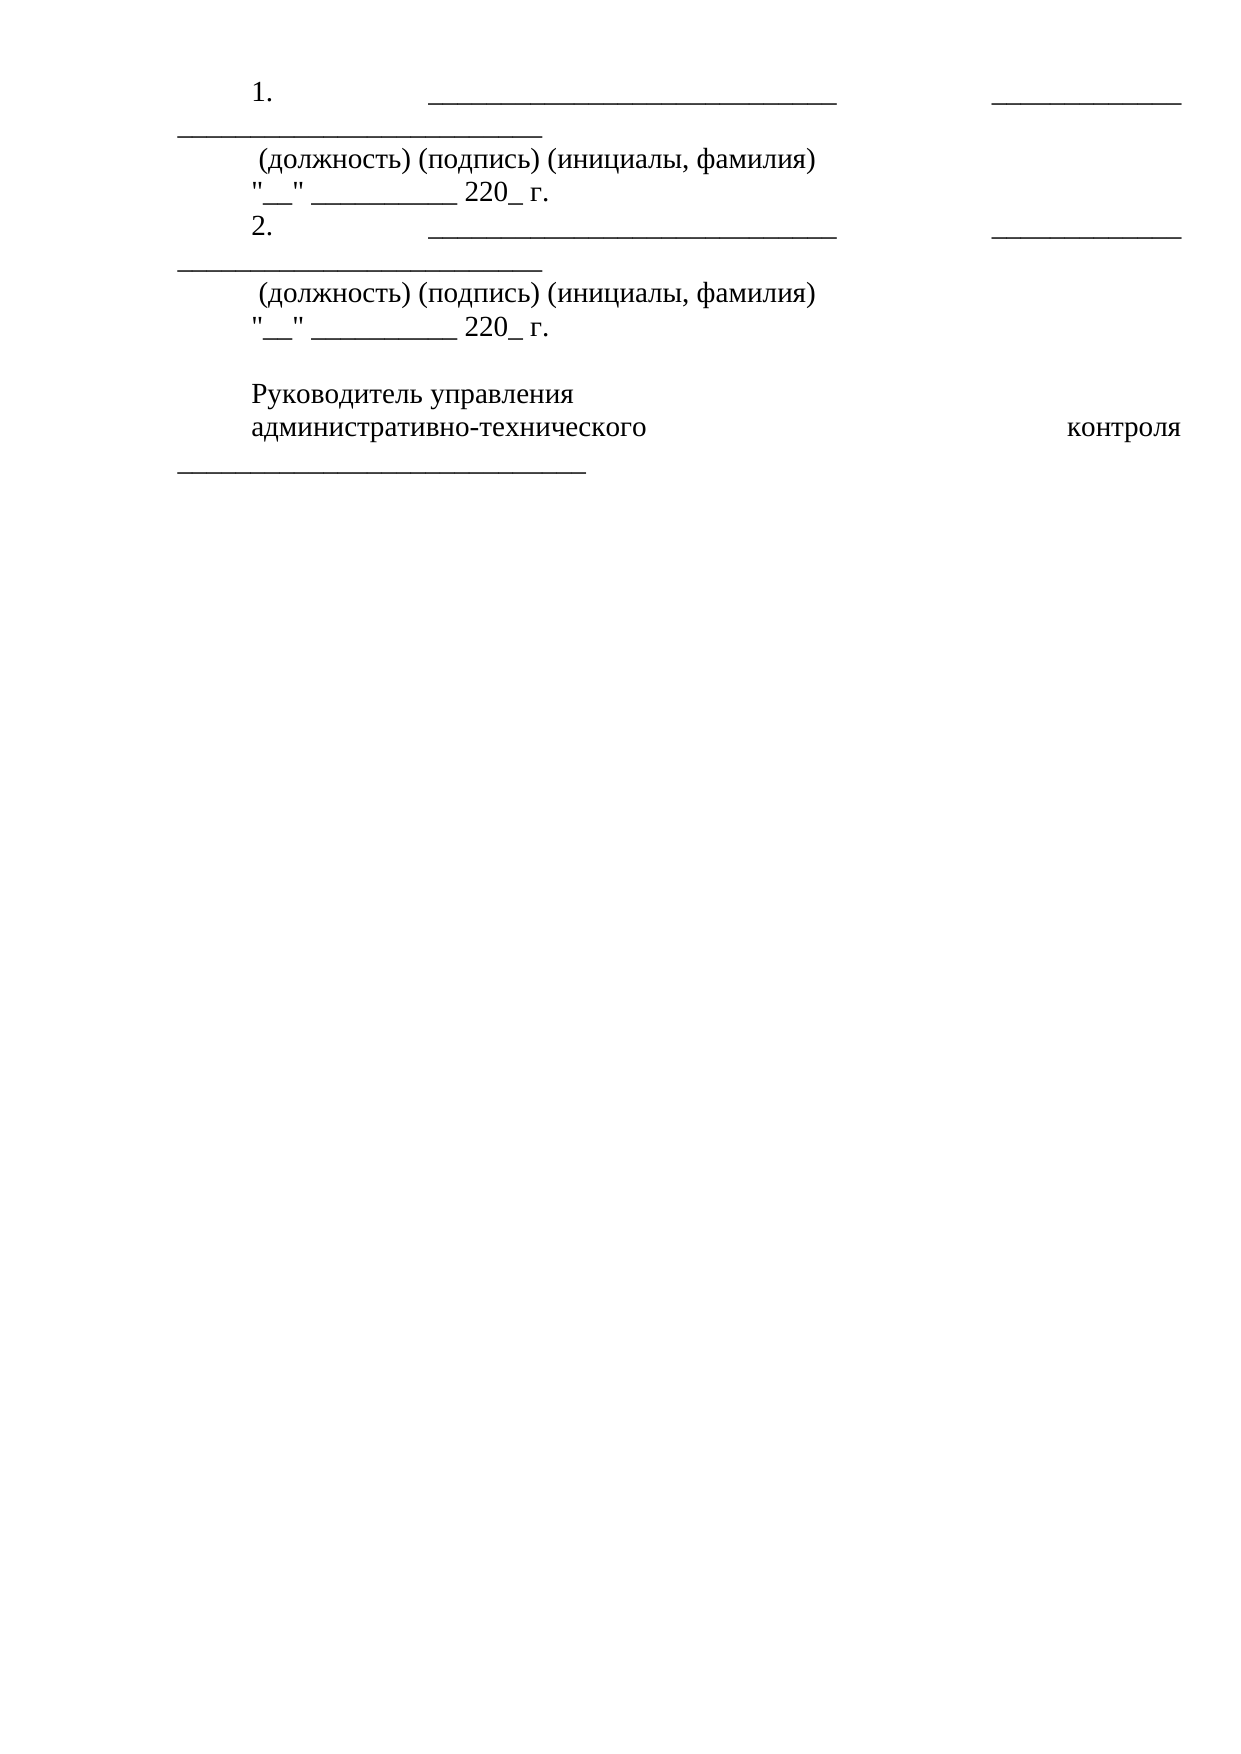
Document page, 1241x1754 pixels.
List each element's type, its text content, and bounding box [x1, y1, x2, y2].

text 1. ____________________________ _____________ _________________________ [177, 74, 1181, 141]
text (должность) (подпись) (инициалы, фамилия) [177, 141, 1181, 174]
text 2. ____________________________ _____________ _________________________ [177, 208, 1181, 275]
text административно-технического контроля ____________________________ [177, 409, 1181, 476]
text "__" __________ 220_ г. [177, 174, 1181, 208]
text Руководитель управления [177, 376, 1181, 409]
text (должность) (подпись) (инициалы, фамилия) [177, 275, 1181, 309]
text "__" __________ 220_ г. [177, 309, 1181, 342]
